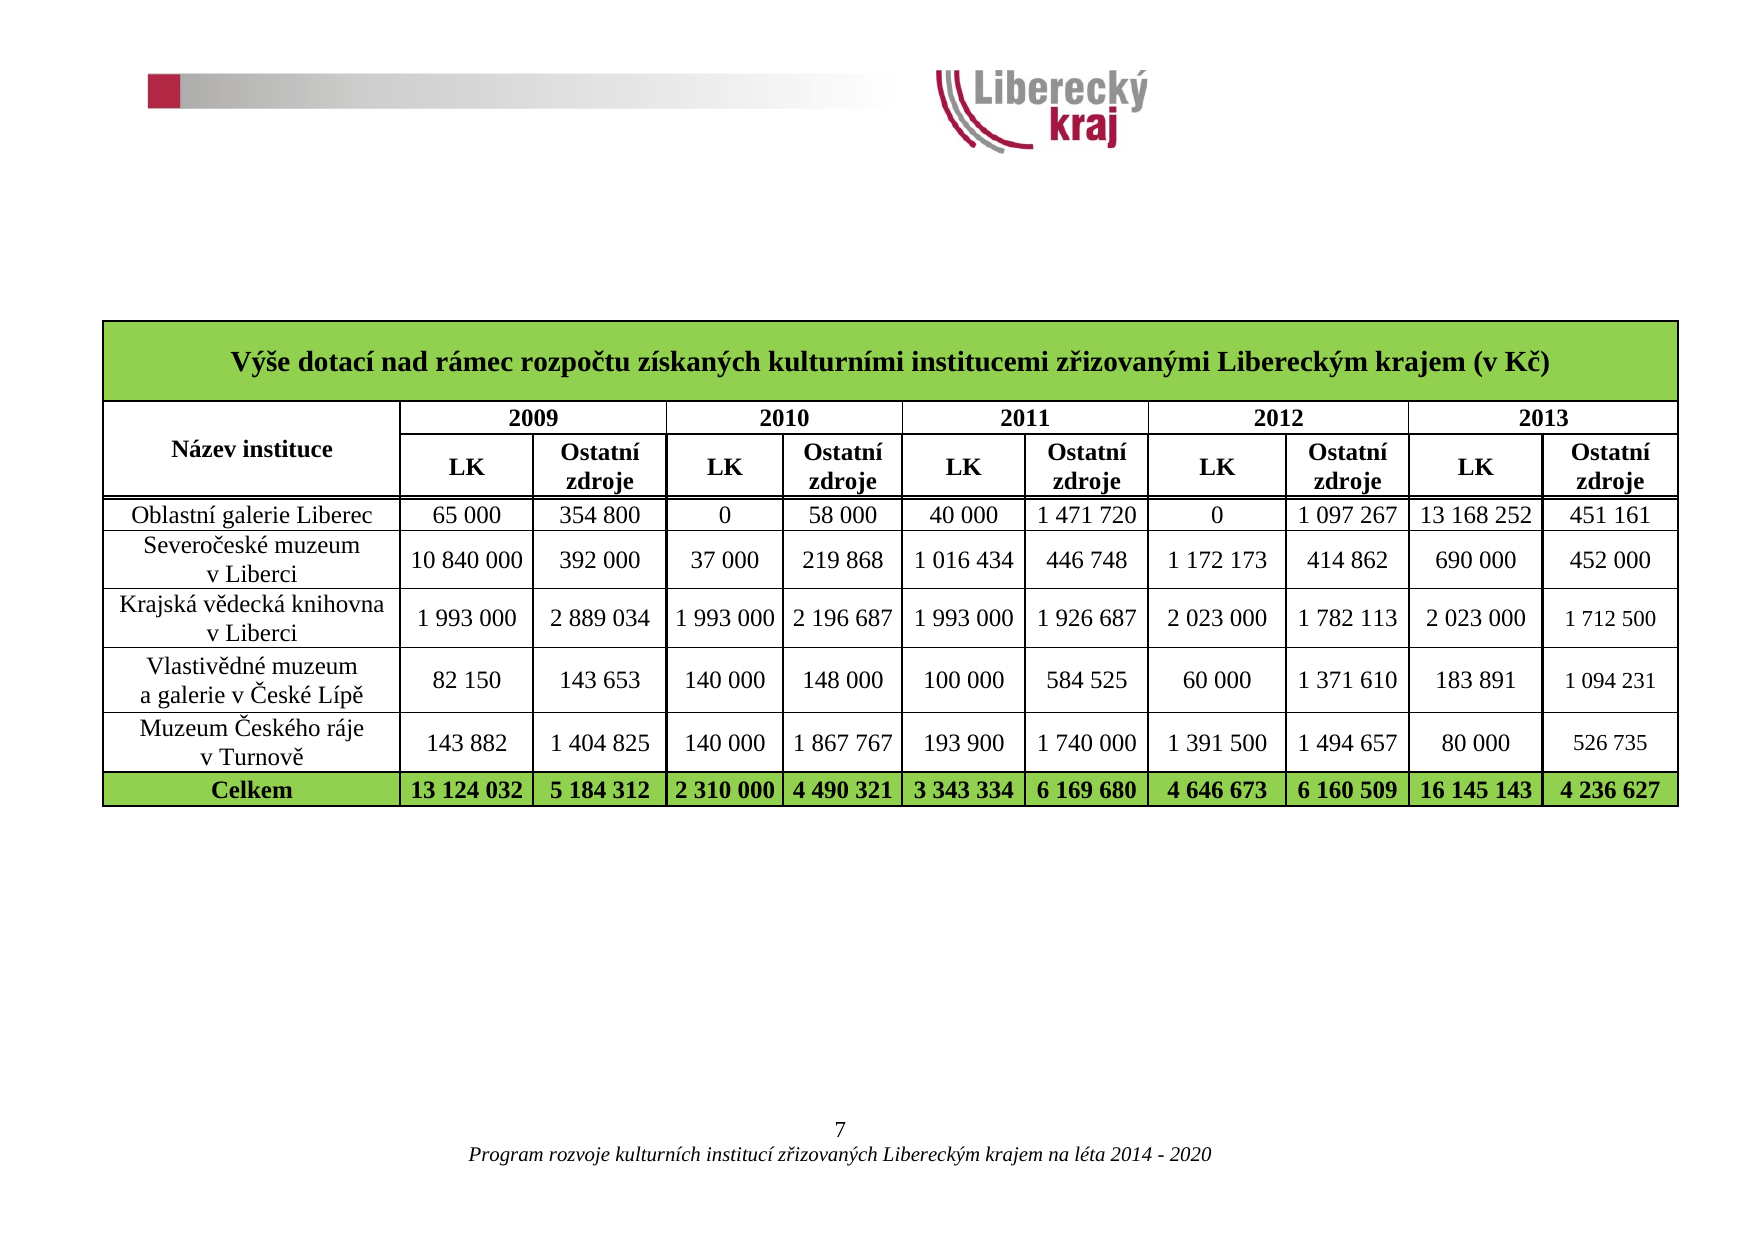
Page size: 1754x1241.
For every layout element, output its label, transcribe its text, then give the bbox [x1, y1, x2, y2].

table_cell 13 124 032 [401, 773, 532, 805]
table_cell 2010 [667, 402, 902, 433]
table_cell 2 023 000 [1410, 589, 1541, 647]
table_cell 3 343 334 [903, 773, 1024, 805]
table_cell 80 000 [1410, 713, 1541, 771]
table_cell 1 867 767 [784, 713, 901, 771]
table_cell 100 000 [903, 648, 1024, 712]
table_cell 16 145 143 [1410, 773, 1541, 805]
table_cell 37 000 [668, 531, 782, 588]
table_cell 1 172 173 [1149, 531, 1285, 588]
table_cell 4 646 673 [1149, 773, 1285, 805]
table_cell 143 653 [534, 648, 665, 712]
table_cell 4 236 627 [1544, 773, 1677, 805]
table_cell 65 000 [401, 500, 532, 529]
table_cell 1 371 610 [1287, 648, 1408, 712]
table_cell 2009 [401, 402, 666, 433]
table_cell Název instituce [104, 402, 399, 495]
table_cell 60 000 [1149, 648, 1285, 712]
table_cell 690 000 [1410, 531, 1541, 588]
table_cell 354 800 [534, 500, 665, 529]
table_cell 1 740 000 [1026, 713, 1147, 771]
table_cell 392 000 [534, 531, 665, 588]
table_cell Severočeské muzeum v Liberci [104, 531, 399, 588]
table_cell 2 023 000 [1149, 589, 1285, 647]
table_cell 1 993 000 [401, 589, 532, 647]
table_cell Ostatní zdroje [1287, 435, 1408, 495]
table_cell 1 097 267 [1287, 500, 1408, 529]
table_cell 1 094 231 [1544, 648, 1677, 712]
table_cell 1 404 825 [534, 713, 665, 771]
table_cell 2 310 000 [668, 773, 782, 805]
table_cell 82 150 [401, 648, 532, 712]
table_cell 193 900 [903, 713, 1024, 771]
table_cell 1 993 000 [668, 589, 782, 647]
table_cell 446 748 [1026, 531, 1147, 588]
table_cell 2011 [903, 402, 1148, 433]
table_cell Muzeum Českého ráje v Turnově [104, 713, 399, 771]
table_cell Ostatní zdroje [534, 435, 665, 495]
table_cell 1 494 657 [1287, 713, 1408, 771]
table_cell 1 471 720 [1026, 500, 1147, 529]
table_cell 219 868 [784, 531, 901, 588]
table_cell 584 525 [1026, 648, 1147, 712]
table_cell 4 490 321 [784, 773, 901, 805]
table_cell Oblastní galerie Liberec [104, 500, 399, 529]
picture [147, 73, 895, 109]
table_cell LK [1149, 435, 1285, 495]
table_cell 526 735 [1544, 713, 1677, 771]
table_cell 40 000 [903, 500, 1024, 529]
table_cell Krajská vědecká knihovna v Liberci [104, 589, 399, 647]
table_cell 1 712 500 [1544, 589, 1677, 647]
table_cell Celkem [104, 773, 399, 805]
table_cell LK [903, 435, 1024, 495]
table_cell 414 862 [1287, 531, 1408, 588]
table_cell 2012 [1149, 402, 1408, 433]
table_cell Ostatní zdroje [1026, 435, 1147, 495]
table_cell 2013 [1409, 402, 1677, 433]
table_header Výše dotací nad rámec rozpočtu získaných kulturními institucemi zřizovanými Libereckým krajem (v Kč) [104, 322, 1677, 400]
table_cell 1 391 500 [1149, 713, 1285, 771]
table_cell 140 000 [668, 648, 782, 712]
table_cell 1 926 687 [1026, 589, 1147, 647]
table_cell 1 993 000 [903, 589, 1024, 647]
table_cell 0 [1149, 500, 1285, 529]
table_cell 58 000 [784, 500, 901, 529]
table_cell LK [1410, 435, 1541, 495]
table_cell LK [401, 435, 532, 495]
table_cell 5 184 312 [534, 773, 665, 805]
table_cell 140 000 [668, 713, 782, 771]
table_cell 2 889 034 [534, 589, 665, 647]
table_cell 452 000 [1544, 531, 1677, 588]
table_cell LK [668, 435, 782, 495]
table_cell 1 782 113 [1287, 589, 1408, 647]
table_cell 13 168 252 [1410, 500, 1541, 529]
picture [936, 70, 1148, 154]
table_cell 10 840 000 [401, 531, 532, 588]
table_cell Ostatní zdroje [1544, 435, 1677, 495]
table_cell 2 196 687 [784, 589, 901, 647]
table_cell 6 160 509 [1287, 773, 1408, 805]
table_cell 148 000 [784, 648, 901, 712]
table_cell 143 882 [401, 713, 532, 771]
table_cell 6 169 680 [1026, 773, 1147, 805]
table_cell 183 891 [1410, 648, 1541, 712]
table_cell 0 [668, 500, 782, 529]
table_cell 1 016 434 [903, 531, 1024, 588]
table_cell Vlastivědné muzeum a galerie v České Lípě [104, 648, 399, 712]
table_cell 451 161 [1544, 500, 1677, 529]
table_cell Ostatní zdroje [784, 435, 901, 495]
